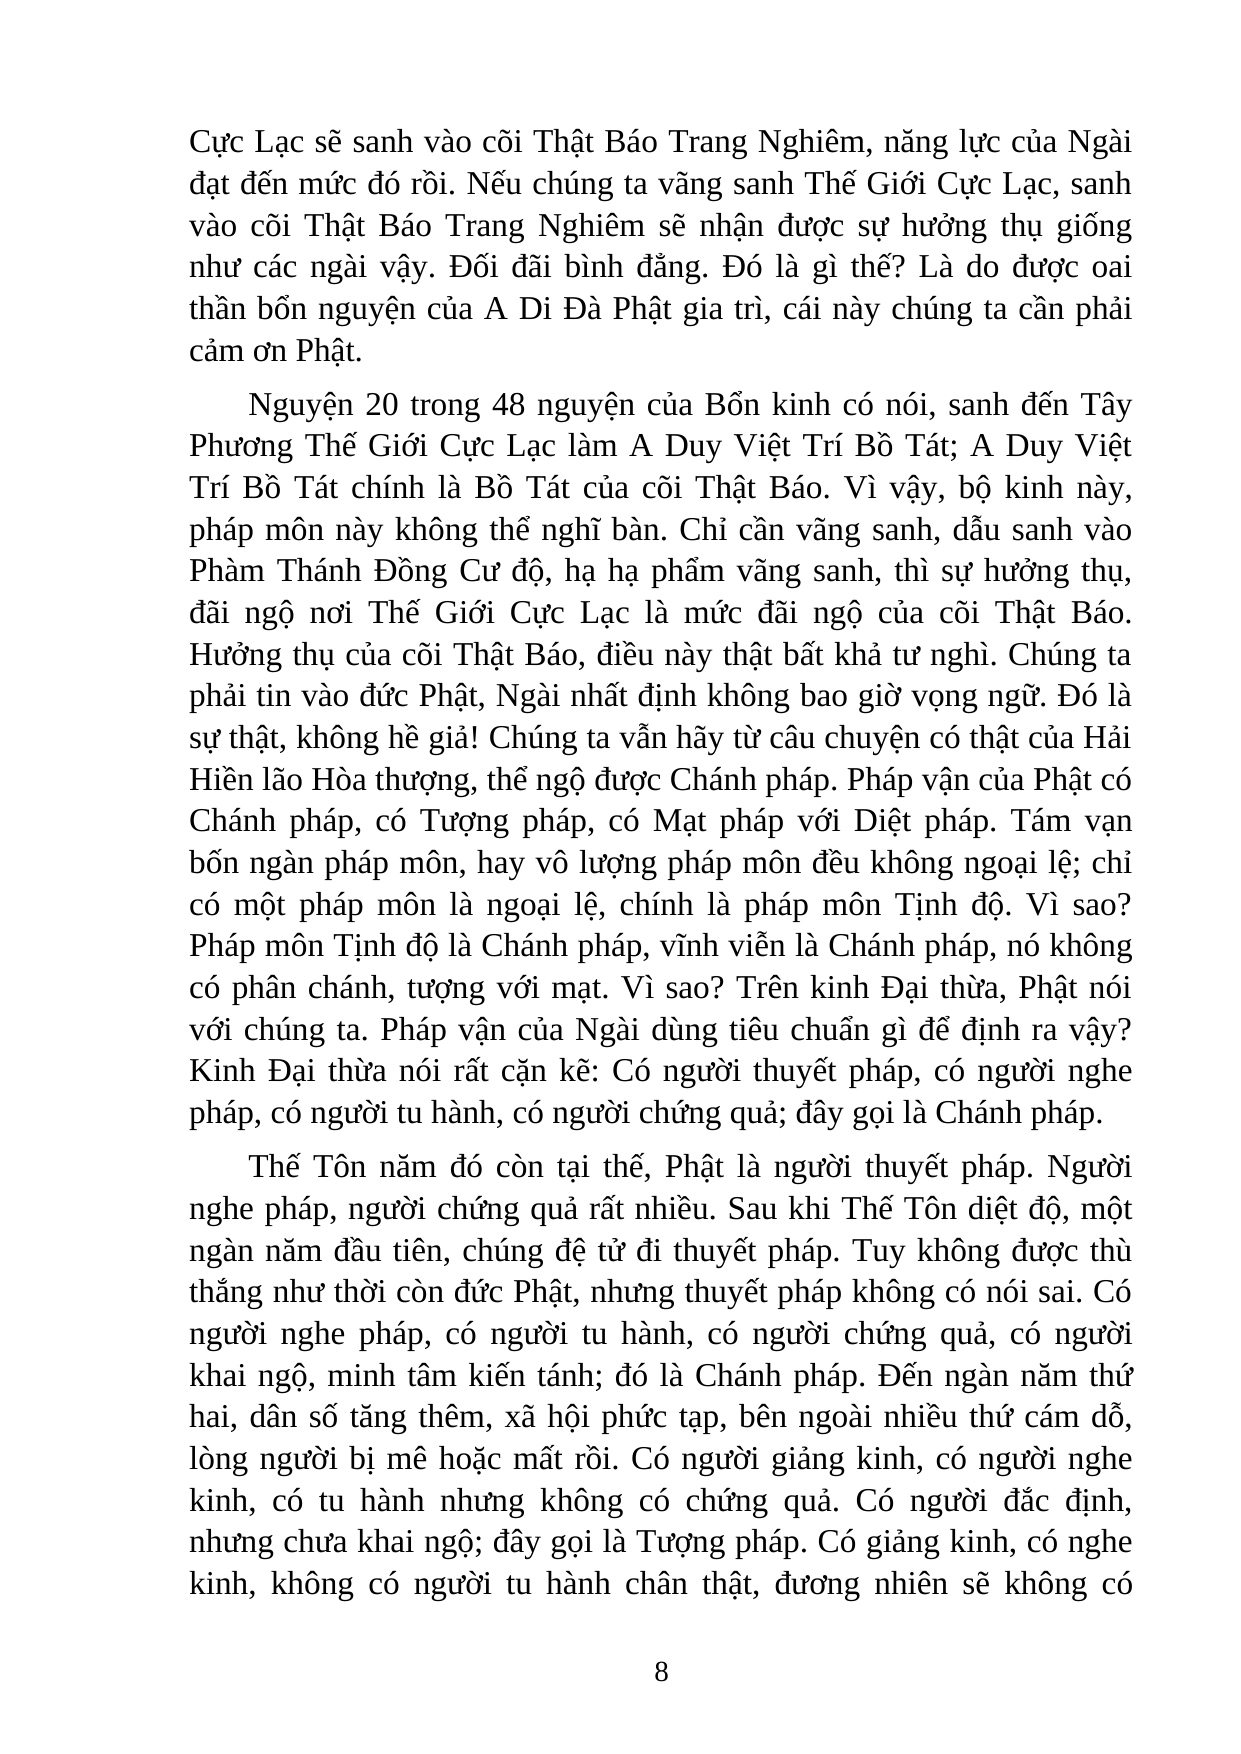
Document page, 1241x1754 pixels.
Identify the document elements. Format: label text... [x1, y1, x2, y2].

text Nguyện 20 trong 48 nguyện của Bổn kinh có nói, sanh đến Tây Phương Thế Giới Cực Lạc làm A Duy Việt Trí Bồ Tát; A Duy Việt Trí Bồ Tát chính là Bồ Tát của cõi Thật Báo. Vì vậy, bộ kinh này, pháp môn này không thể nghĩ bàn. Chỉ cần vãng sanh, dẫu sanh vào Phàm Thánh Đồng Cư độ, hạ hạ phẩm vãng sanh, thì sự hưởng thụ, đãi ngộ nơi Thế Giới Cực Lạc là mức đãi ngộ của cõi Thật Báo. Hưởng thụ của cõi Thật Báo, điều này thật bất khả tư nghì. Chúng ta phải tin vào đức Phật, Ngài nhất định không bao giờ vọng ngữ. Đó là sự thật, không hề giả! Chúng ta vẫn hãy từ câu chuyện có thật của Hải Hiền lão Hòa thượng, thể ngộ được Chánh pháp. Pháp vận của Phật có Chánh pháp, có Tượng pháp, có Mạt pháp với Diệt pháp. Tám vạn bốn ngàn pháp môn, hay vô lượng pháp môn đều không ngoại lệ; chỉ có một pháp môn là ngoại lệ, chính là pháp môn Tịnh độ. Vì sao? Pháp môn Tịnh độ là Chánh pháp, vĩnh viễn là Chánh pháp, nó không có phân chánh, tượng với mạt. Vì sao? Trên kinh Đại thừa, Phật nói với chúng ta. Pháp vận của Ngài dùng tiêu chuẩn gì để định ra vậy? Kinh Đại thừa nói rất cặn kẽ: Có người thuyết pháp, có người nghe pháp, có người tu hành, có người chứng quả; đây gọi là Chánh pháp. [189, 381, 1134, 1131]
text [189, 1143, 1134, 1601]
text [189, 118, 1134, 368]
